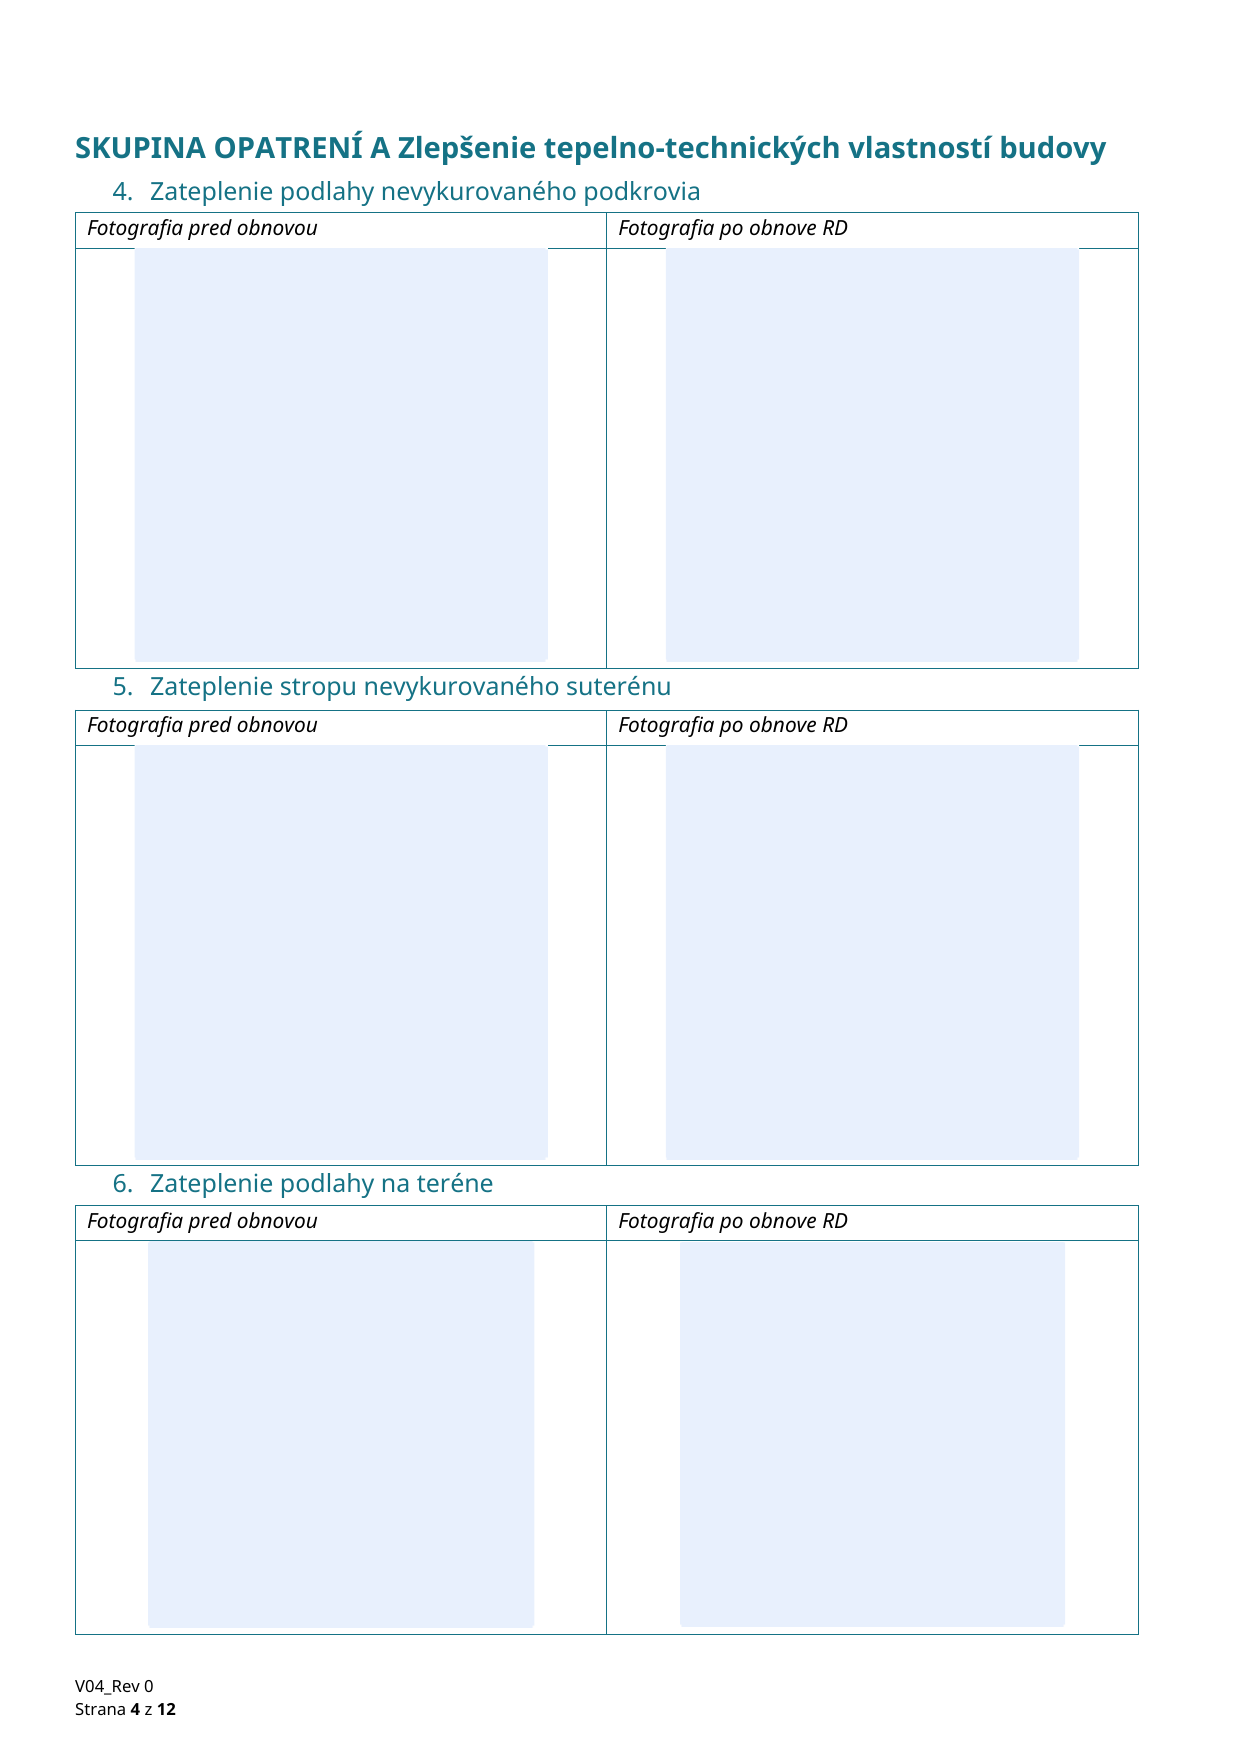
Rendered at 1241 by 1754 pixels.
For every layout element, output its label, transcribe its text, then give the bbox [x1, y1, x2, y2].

table_header Fotografia pred obnovou [76, 213, 606, 247]
picture [665, 745, 1080, 1160]
table_header Fotografia po obnove RD [607, 711, 1138, 745]
list Zateplenie podlahy nevykurovaného podkrovia [112, 173, 1165, 207]
text SKUPINA OPATRENÍ A Zlepšenie tepelno-technických vlastností budovy [75, 127, 1165, 167]
picture [134, 745, 548, 1160]
table_header Fotografia po obnove RD [607, 213, 1138, 247]
list Zateplenie stropu nevykurovaného suterénu [112, 669, 1165, 703]
table_header Fotografia po obnove RD [607, 1206, 1138, 1240]
picture [680, 1242, 1065, 1627]
table_header Fotografia pred obnovou [76, 1206, 606, 1240]
picture [134, 248, 548, 662]
picture [148, 1241, 535, 1628]
list Zateplenie podlahy na teréne [112, 1166, 1165, 1200]
picture [665, 248, 1080, 662]
table_header Fotografia pred obnovou [76, 711, 606, 745]
